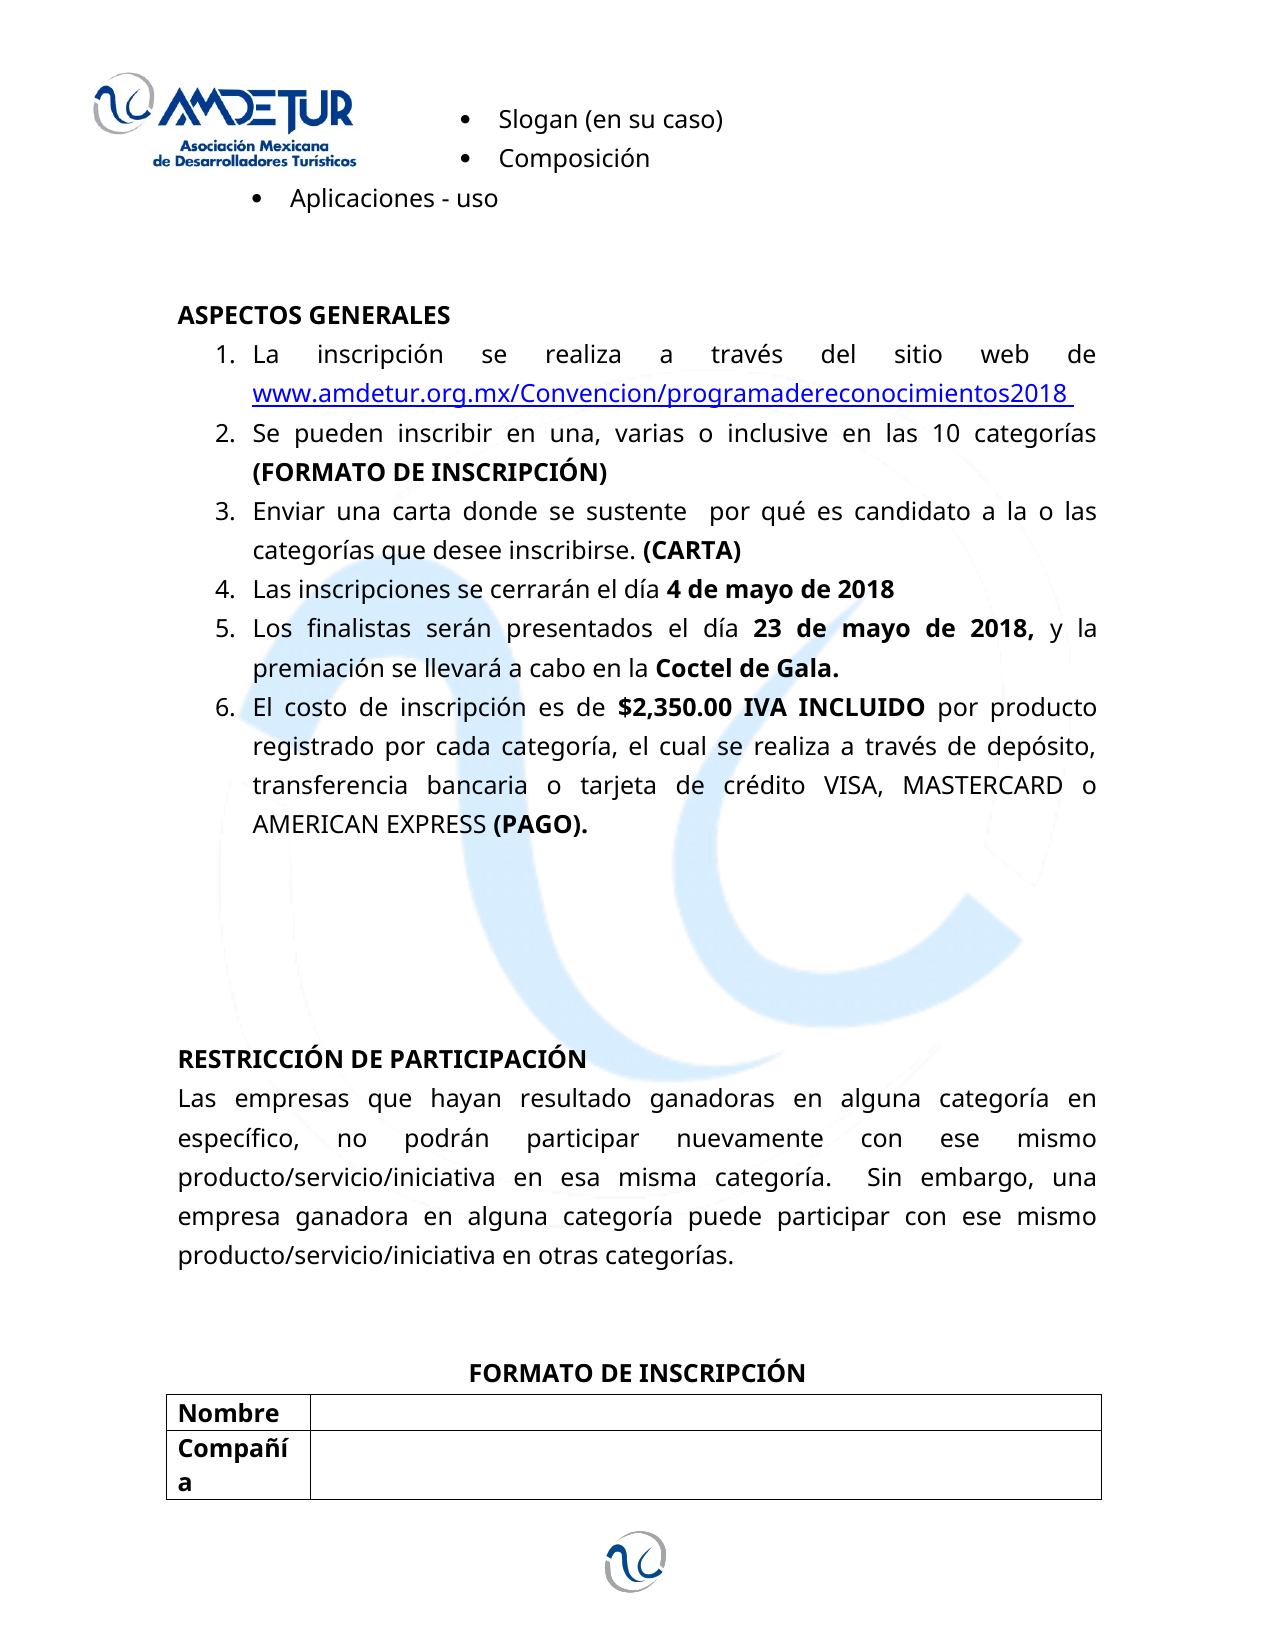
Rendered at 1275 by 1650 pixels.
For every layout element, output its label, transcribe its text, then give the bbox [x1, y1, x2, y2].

list Slogan (en su caso) [252, 102, 1098, 136]
table_header Nombre [167, 1395, 310, 1429]
text RESTRICCIÓN DE PARTICIPACIÓN [177, 1042, 1098, 1076]
list Se pueden inscribir en una, varias o inclusive en las 10 categorías (FORMATO DE INSCRIPCIÓN) [215, 415, 1098, 488]
list Aplicaciones - uso [252, 180, 1098, 214]
list Composición [252, 141, 1098, 175]
list Los finalistas serán presentados el día 23 de mayo de 2018, y la premiación se llevará a cabo en la Coctel de Gala. [215, 611, 1098, 684]
list El costo de inscripción es de $2,350.00 IVA INCLUIDO por producto registrado por cada categoría, el cual se realiza a través de depósito, transferencia bancaria o tarjeta de crédito VISA, MASTERCARD o AMERICAN EXPRESS (PAGO). [215, 689, 1098, 841]
picture [602, 1529, 668, 1595]
table_header [311, 1395, 1101, 1429]
table_cell Compañía [167, 1431, 310, 1499]
table_cell [311, 1431, 1101, 1499]
list La inscripción se realiza a través del sitio web de www.amdetur.org.mx/Convencion/programadereconocimientos2018 [215, 337, 1098, 410]
list Enviar una carta donde se sustente por qué es candidato a la o las categorías que desee inscribirse. (CARTA) [215, 493, 1098, 567]
picture [84, 60, 368, 179]
text FORMATO DE INSCRIPCIÓN [177, 1355, 1098, 1389]
text ASPECTOS GENERALES [177, 298, 1098, 332]
list Las inscripciones se cerrarán el día 4 de mayo de 2018 [215, 572, 1098, 606]
text Las empresas que hayan resultado ganadoras en alguna categoría en específico, no podrán participar nuevamente con ese mismo producto/servicio/iniciativa en esa misma categoría. Sin embargo, una empresa ganadora en alguna categoría puede participar con ese mismo producto/servicio/iniciativa en otras categorías. [177, 1081, 1098, 1272]
